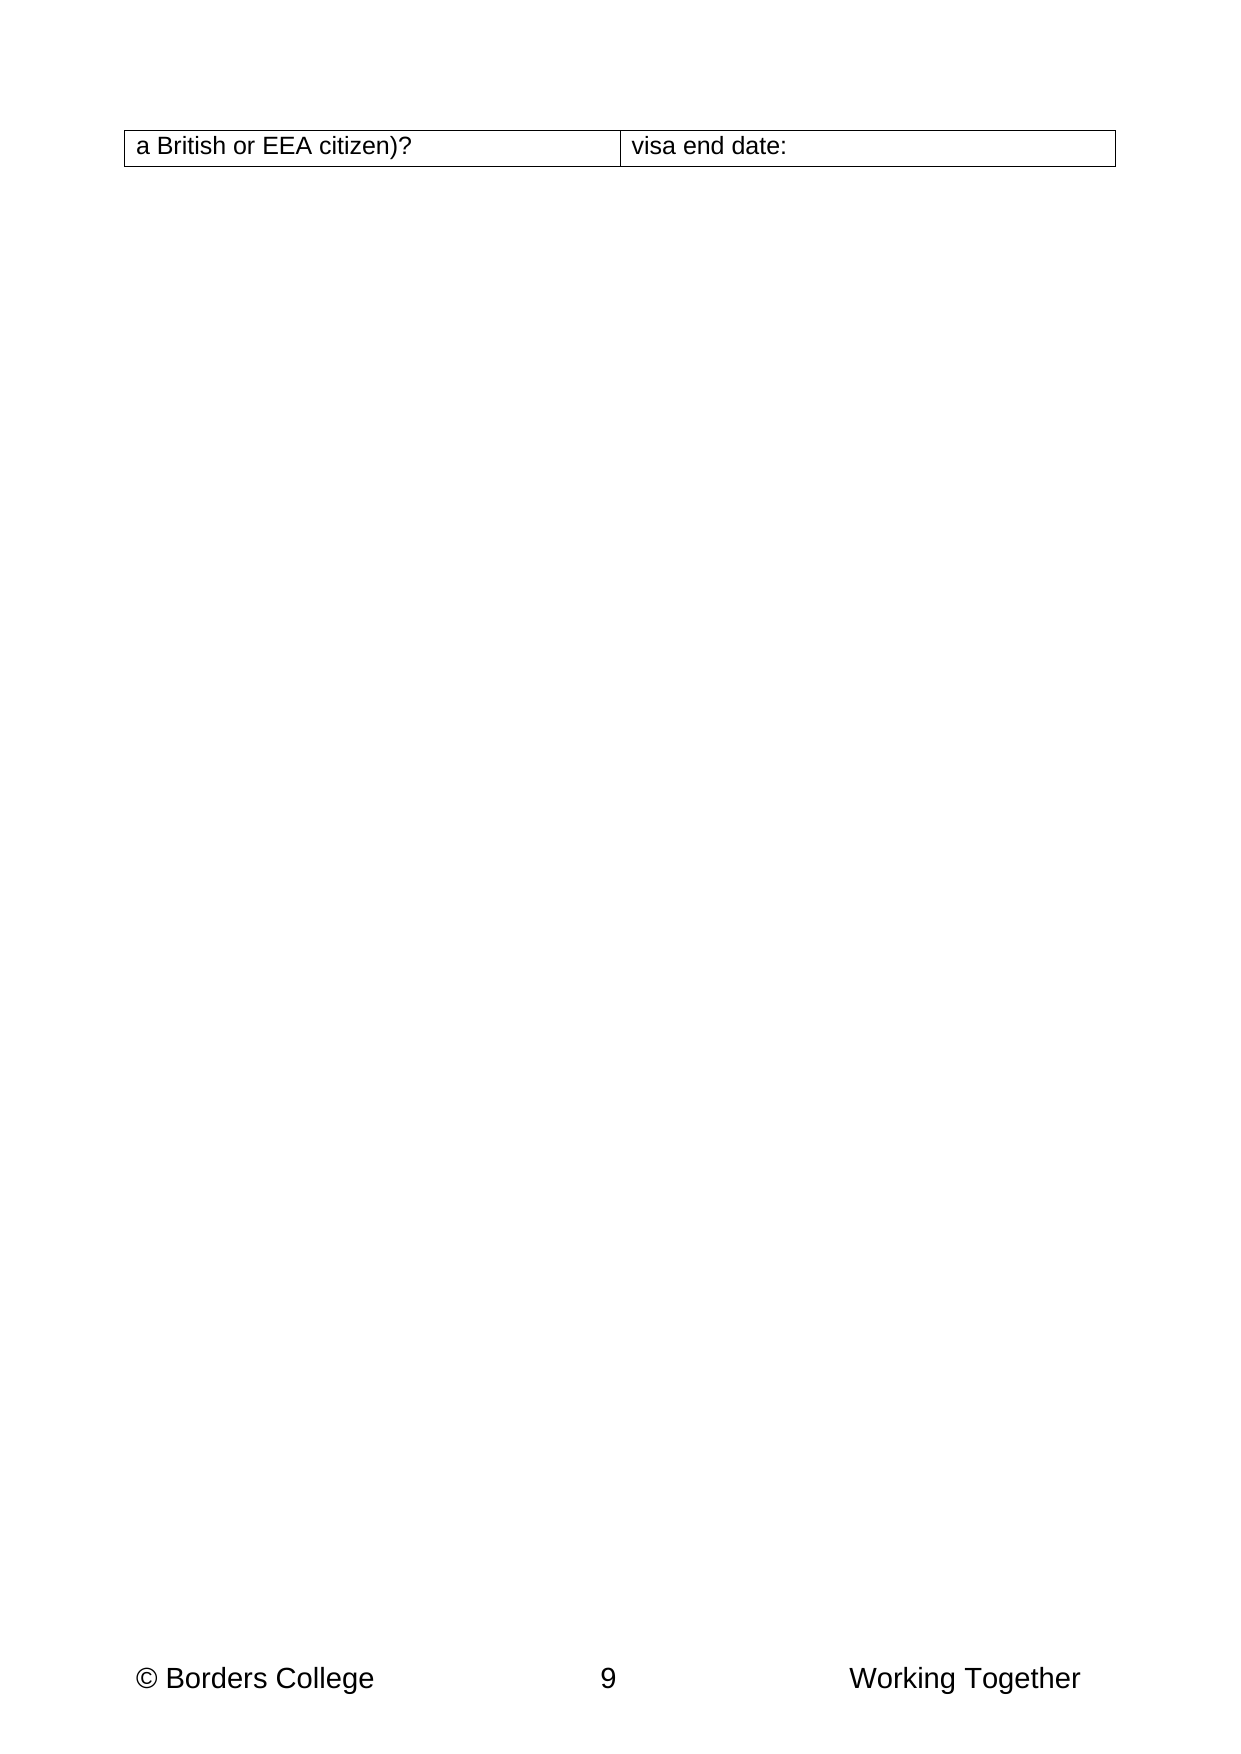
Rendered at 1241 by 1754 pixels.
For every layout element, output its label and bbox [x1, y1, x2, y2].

table_cell [621, 131, 1115, 166]
